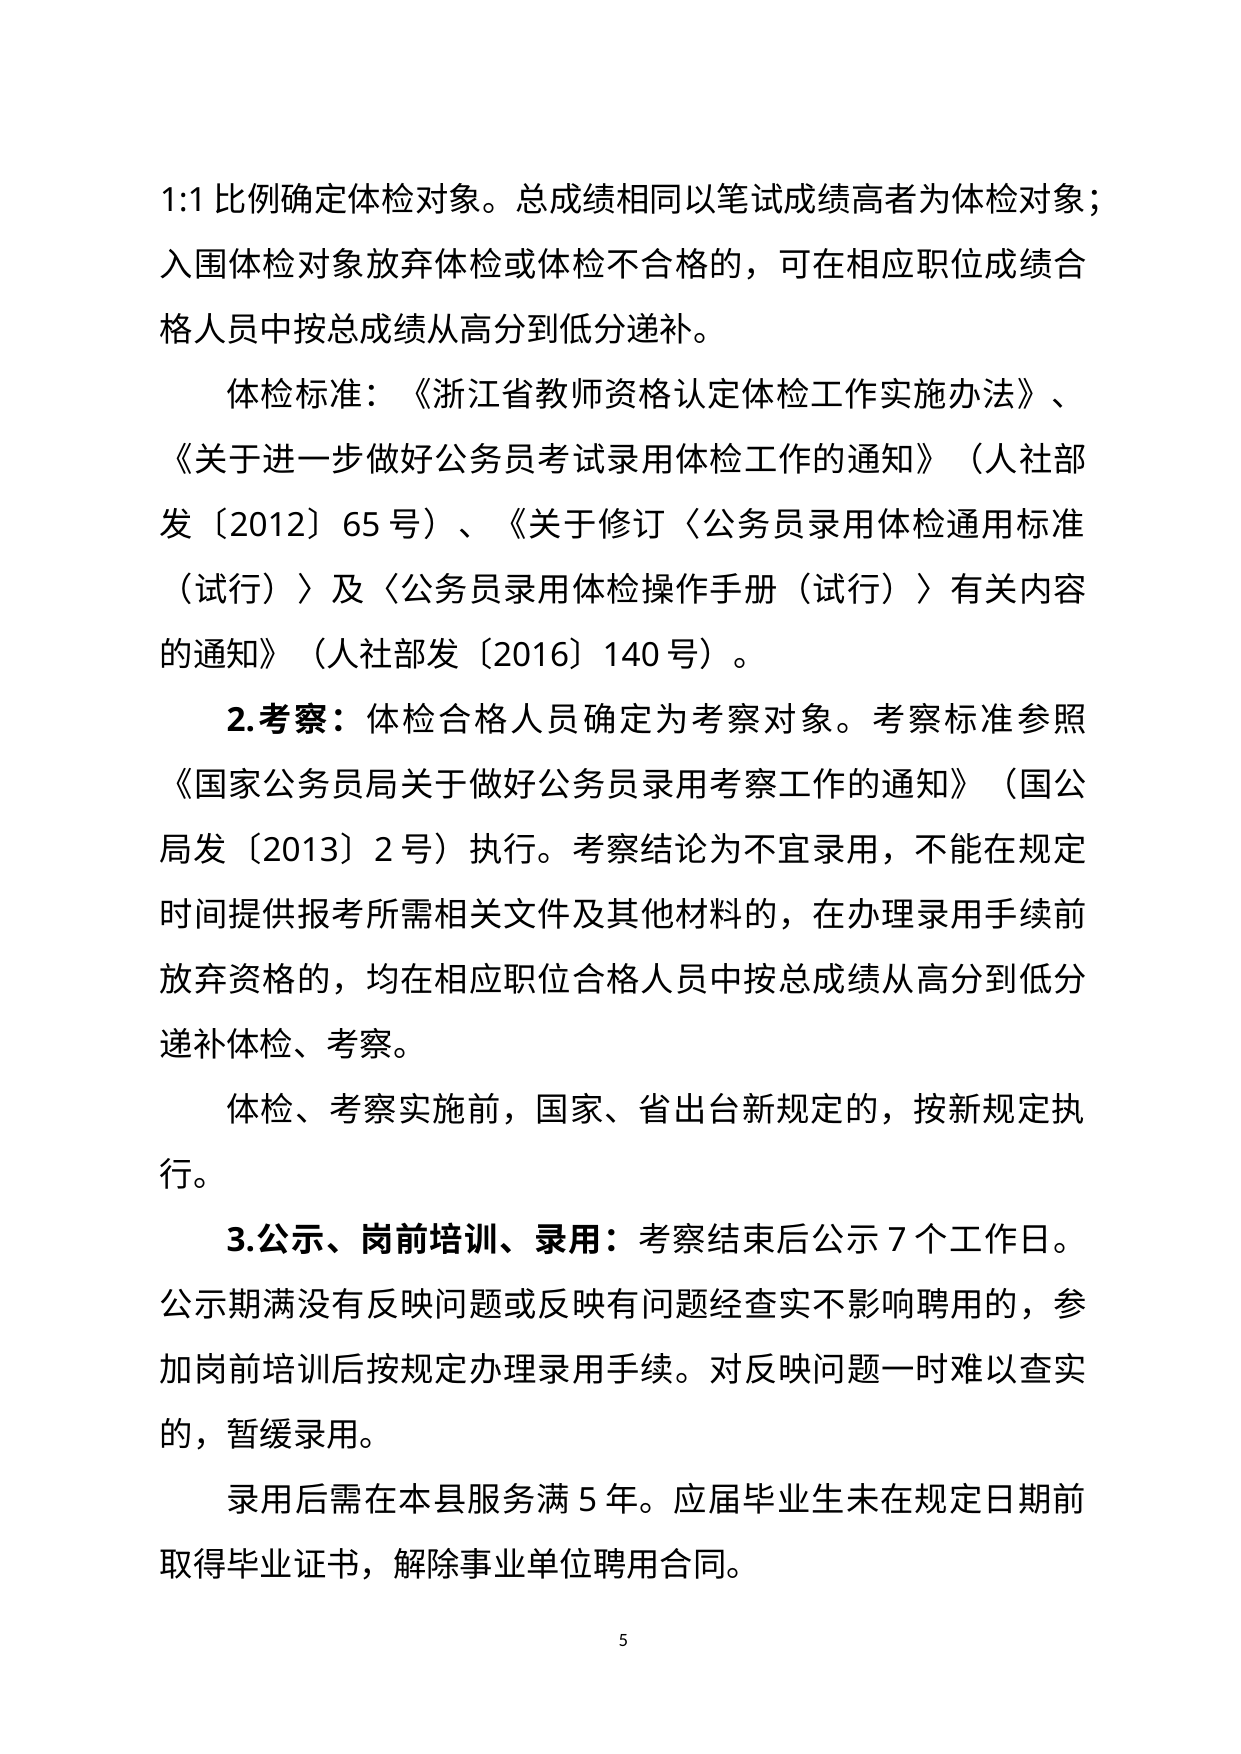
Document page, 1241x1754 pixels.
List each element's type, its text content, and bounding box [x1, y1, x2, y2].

text 3.公示、岗前培训、录用：考察结束后公示7个工作日。公示期满没有反映问题或反映有问题经查实不影响聘用的，参加岗前培训后按规定办理录用手续。对反映问题一时难以查实的，暂缓录用。 [159, 1205, 1087, 1465]
text 体检标准：《浙江省教师资格认定体检工作实施办法》、《关于进一步做好公务员考试录用体检工作的通知》（人社部发〔2012〕65号）、《关于修订〈公务员录用体检通用标准（试行）〉及〈公务员录用体检操作手册（试行）〉有关内容的通知》（人社部发〔2016〕140号）。 [159, 360, 1087, 685]
text 2.考察：体检合格人员确定为考察对象。考察标准参照《国家公务员局关于做好公务员录用考察工作的通知》（国公局发〔2013〕2号）执行。考察结论为不宜录用，不能在规定时间提供报考所需相关文件及其他材料的，在办理录用手续前放弃资格的，均在相应职位合格人员中按总成绩从高分到低分递补体检、考察。 [159, 685, 1087, 1075]
text 录用后需在本县服务满5年。应届毕业生未在规定日期前取得毕业证书，解除事业单位聘用合同。 [159, 1465, 1087, 1595]
text 体检、考察实施前，国家、省出台新规定的，按新规定执行。 [159, 1075, 1087, 1205]
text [159, 165, 1087, 360]
